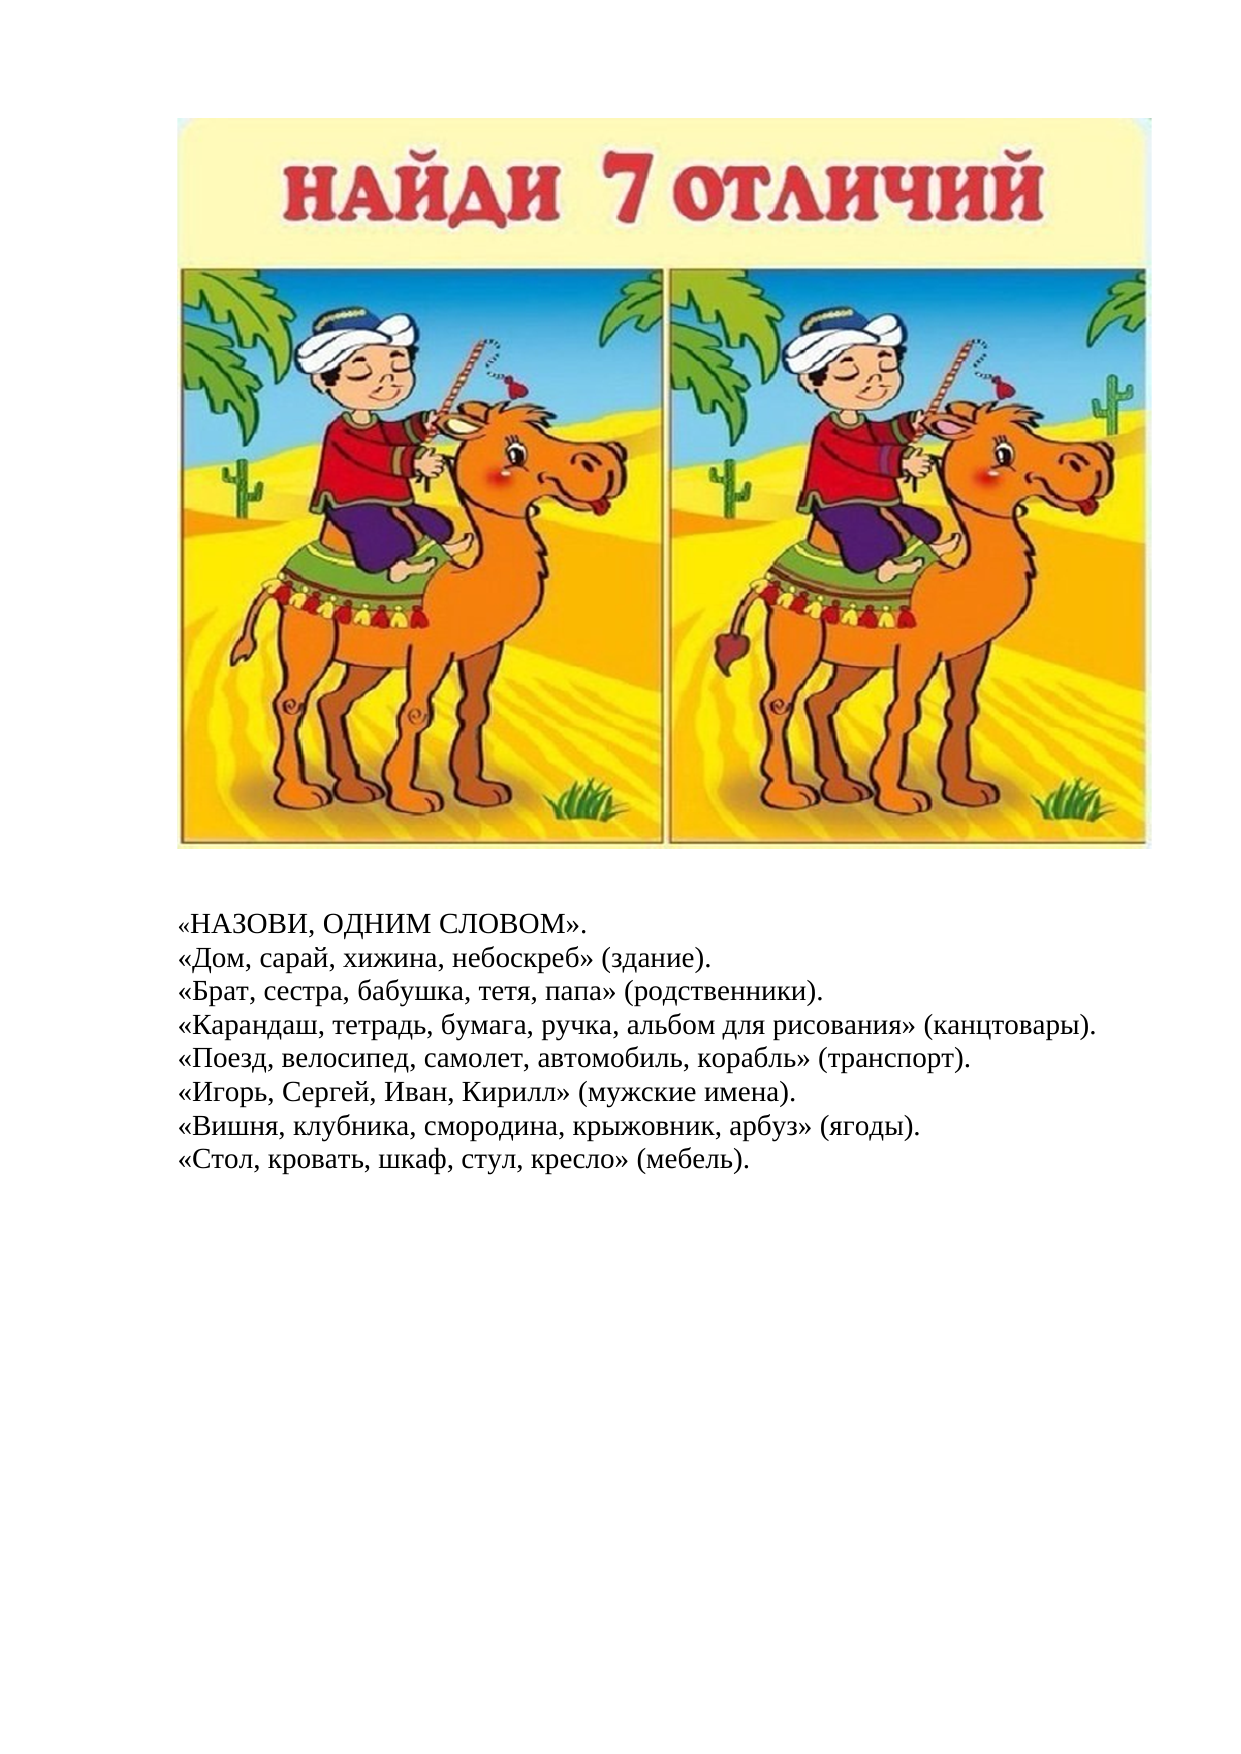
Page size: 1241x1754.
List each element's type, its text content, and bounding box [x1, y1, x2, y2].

picture [177, 118, 1152, 849]
text «Вишня, клубника, смородина, крыжовник, арбуз» (ягоды). [177, 1108, 1152, 1141]
text «Поезд, велосипед, самолет, автомобиль, корабль» (транспорт). [177, 1041, 1152, 1074]
text «Карандаш, тетрадь, бумага, ручка, альбом для рисования» (канцтовары). [177, 1007, 1152, 1041]
text «Дом, сарай, хижина, небоскреб» (здание). [177, 940, 1152, 973]
text «НАЗОВИ, ОДНИМ СЛОВОМ». [177, 906, 1152, 940]
text «Брат, сестра, бабушка, тетя, папа» (родственники). [177, 973, 1152, 1007]
text «Игорь, Сергей, Иван, Кирилл» (мужские имена). [177, 1074, 1152, 1108]
text «Стол, кровать, шкаф, стул, кресло» (мебель). [177, 1141, 1152, 1175]
